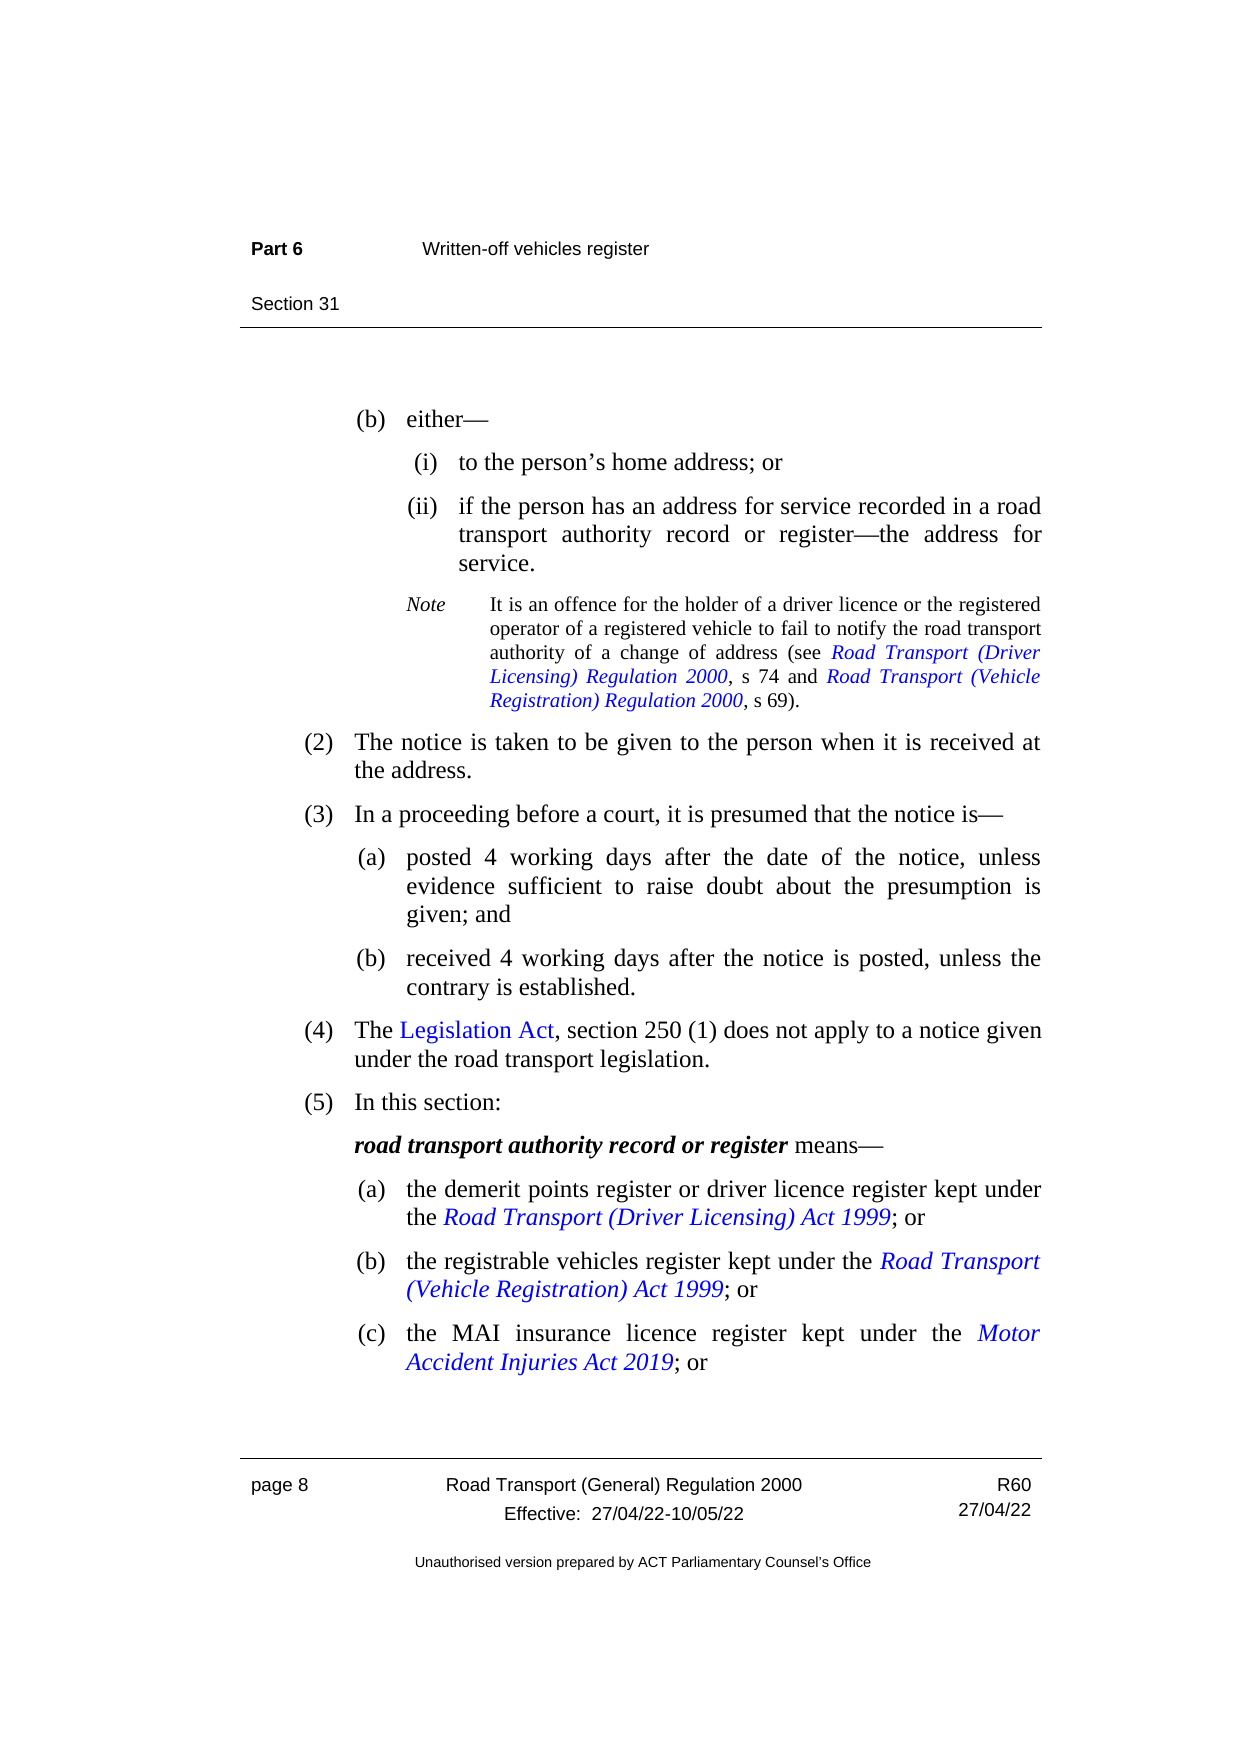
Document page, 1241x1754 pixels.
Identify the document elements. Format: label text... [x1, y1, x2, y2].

text (c) the MAI insurance licence register kept under the Motor Accident Injuries Act 2019; or [239, 1318, 1042, 1375]
text (i) to the person’s home address; or [239, 447, 1042, 476]
text (a) the demerit points register or driver licence register kept under the Road Transport (Driver Licensing) Act 1999; or [239, 1174, 1042, 1231]
text (2) The notice is taken to be given to the person when it is received at the address. [239, 727, 1042, 784]
text Note It is an offence for the holder of a driver licence or the registered operator of a registered vehicle to fail to notify the road transport authority of a change of address (see Road Transport (Driver Licensing) Regulation 2000, s 74 and Road Transport (Vehicle Registration) Regulation 2000, s 69). [406, 592, 1042, 712]
text (3) In a proceeding before a court, it is presumed that the notice is— [239, 799, 1042, 827]
text (b) the registrable vehicles register kept under the Road Transport (Vehicle Registration) Act 1999; or [239, 1246, 1042, 1303]
text road transport authority record or register means— [354, 1130, 1042, 1159]
text (ii) if the person has an address for service recorded in a road transport authority record or register—the address for service. [239, 491, 1042, 577]
text (b) either— [239, 404, 1042, 433]
text (5) In this section: [239, 1087, 1042, 1116]
text (4) The Legislation Act, section 250 (1) does not apply to a notice given under the road transport legislation. [239, 1015, 1042, 1072]
text (b) received 4 working days after the notice is posted, unless the contrary is established. [239, 943, 1042, 1000]
text (a) posted 4 working days after the date of the notice, unless evidence sufficient to raise doubt about the presumption is given; and [239, 842, 1042, 928]
